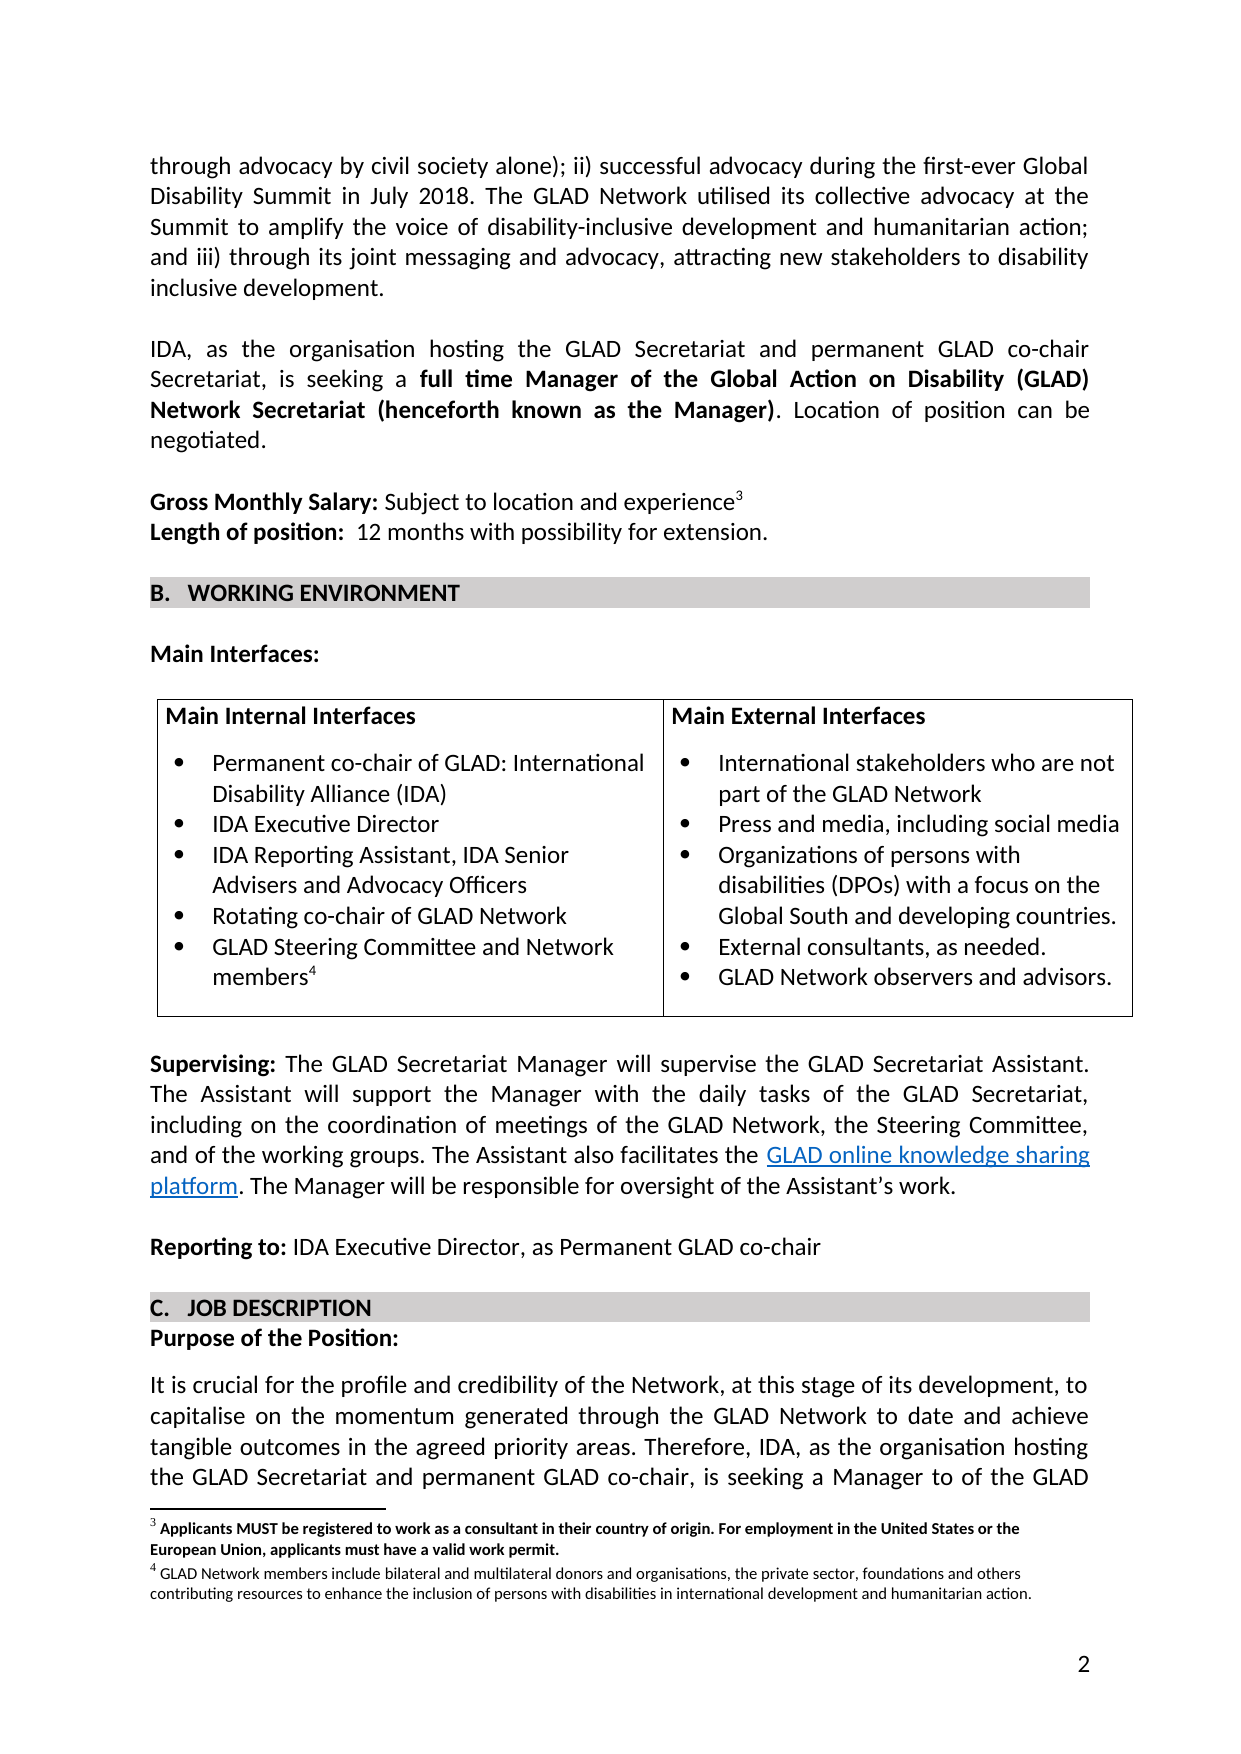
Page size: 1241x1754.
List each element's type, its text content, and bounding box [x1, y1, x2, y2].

text Supervising: The GLAD Secretariat Manager will supervise the GLAD Secretariat Assistant. The Assistant will support the Manager with the daily tasks of the GLAD Secretariat, including on the coordination of meetings of the GLAD Network, the Steering Committee, and of the working groups. The Assistant also facilitates the GLAD online knowledge sharing platform. The Manager will be responsible for oversight of the Assistant’s work. [150, 1048, 1090, 1200]
list JOB DESCRIPTION [150, 1292, 1090, 1322]
table_header Main Internal Interfaces Permanent co-chair of GLAD: International Disability Alliance (IDA) IDA Executive Director IDA Reporting Assistant, IDA Senior Advisers and Advocacy Officers Rotating co-chair of GLAD Network GLAD Steering Committee and Network members [158, 700, 663, 1016]
text Gross Monthly Salary: Subject to location and experience [150, 486, 1090, 516]
subtitle Purpose of the Position: [150, 1322, 1087, 1353]
text Reporting to: IDA Executive Director, as Permanent GLAD co-chair [150, 1231, 1090, 1261]
text Length of position: 12 months with possibility for extension. [150, 516, 1090, 547]
list WORKING ENVIRONMENT [150, 577, 1090, 608]
text Main Interfaces: [150, 638, 1090, 669]
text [150, 150, 1090, 303]
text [150, 1370, 1090, 1492]
text IDA, as the organisation hosting the GLAD Secretariat and permanent GLAD co-chair Secretariat, is seeking a full time Manager of the Global Action on Disability (GLAD) Network Secretariat (henceforth known as the Manager). Location of position can be negotiated. [150, 333, 1090, 455]
table_header Main External Interfaces International stakeholders who are not part of the GLAD Network Press and media, including social media Organizations of persons with disabilities (DPOs) with a focus on the Global South and developing countries. External consultants, as needed. GLAD Network observers and advisors. [664, 700, 1132, 1016]
